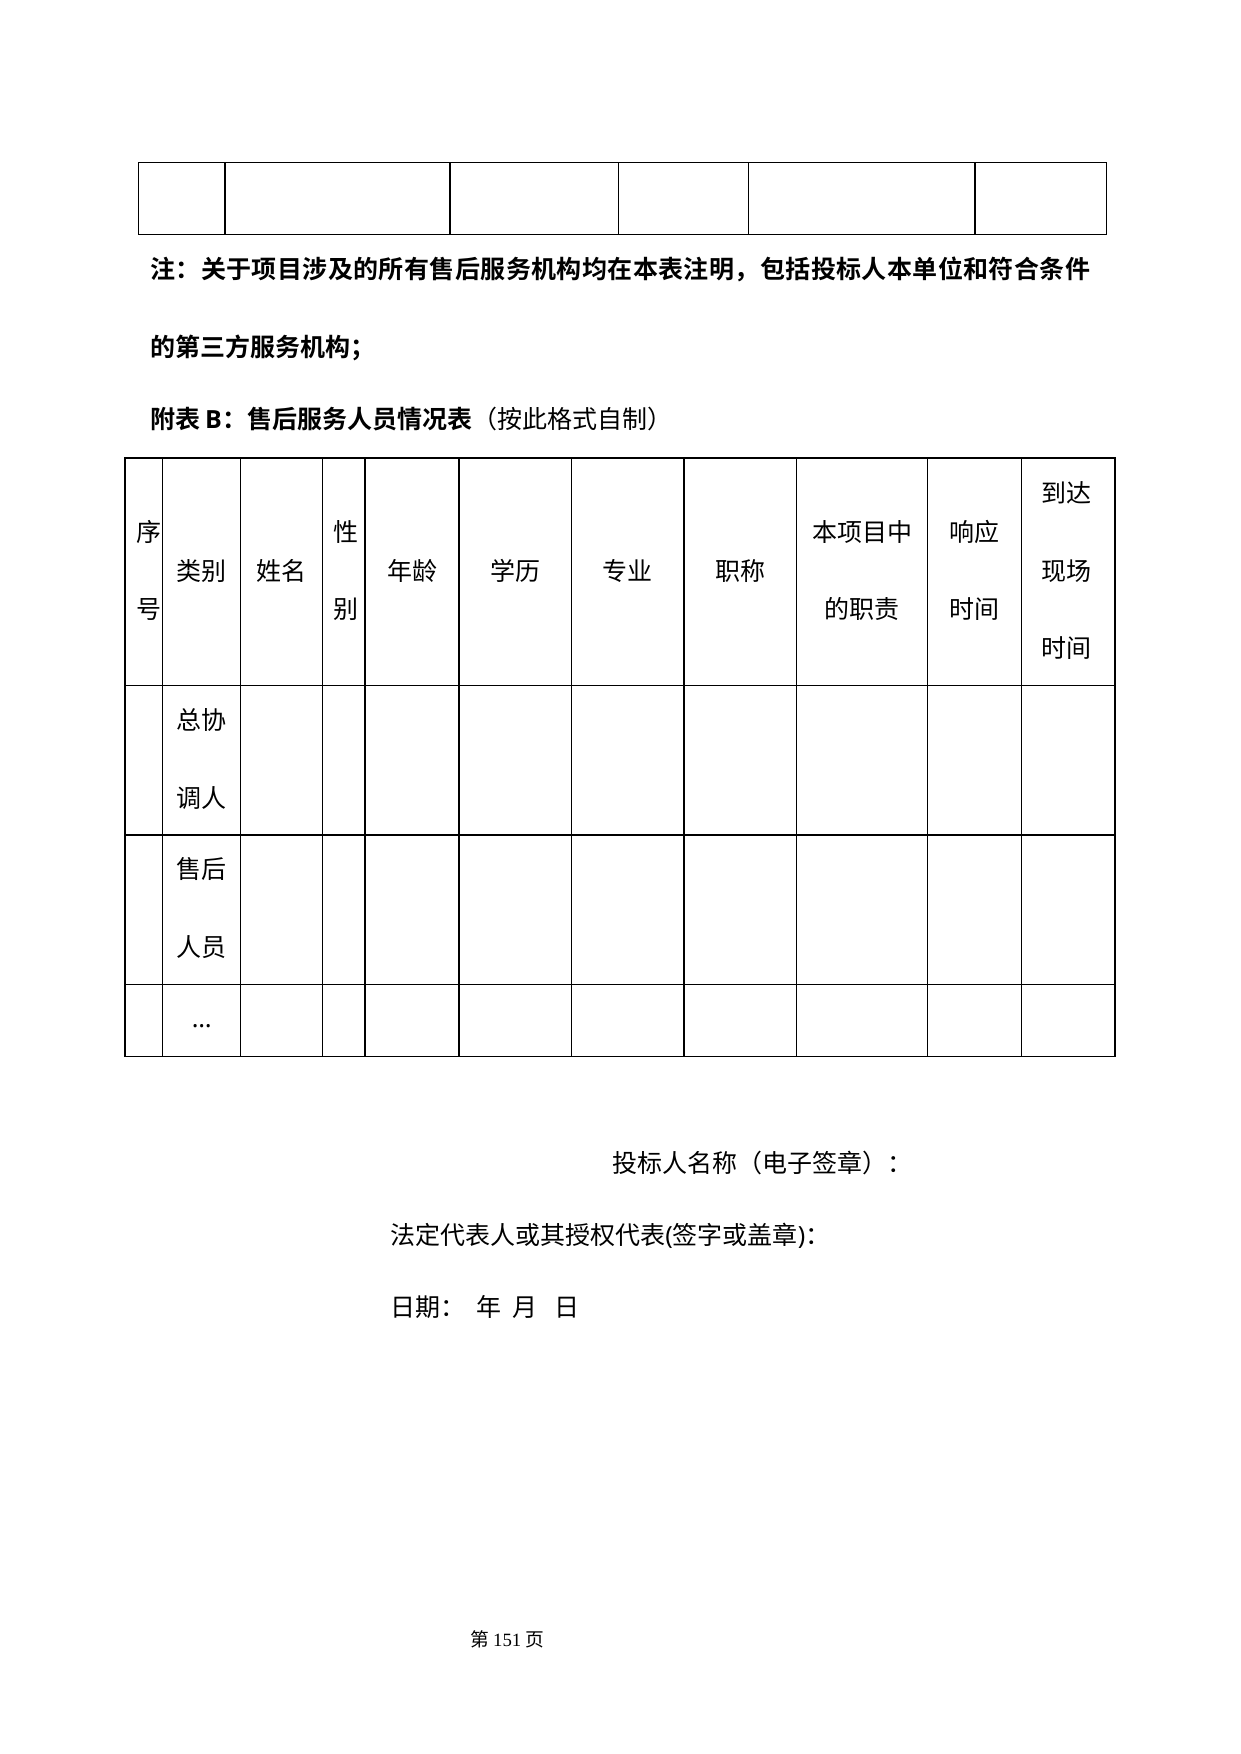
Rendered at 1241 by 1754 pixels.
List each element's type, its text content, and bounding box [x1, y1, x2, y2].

table_cell [619, 163, 748, 234]
table_header 序号 [126, 459, 162, 684]
table_cell [460, 686, 571, 834]
table_cell [460, 985, 571, 1056]
table_cell [1022, 836, 1114, 983]
text 投标人名称（电子签章）： [150, 1129, 1090, 1194]
table_cell [226, 163, 449, 234]
table_header 年龄 [366, 459, 458, 684]
table_cell [572, 836, 683, 983]
table_header 职称 [685, 459, 796, 684]
table_cell [685, 686, 796, 834]
table_cell [241, 985, 322, 1056]
text 注：关于项目涉及的所有售后服务机构均在本表注明，包括投标人本单位和符合条件的第三方服务机构； [150, 235, 1090, 378]
table_header 本项目中的职责 [797, 459, 927, 684]
table_header 专业 [572, 459, 683, 684]
table_header 学历 [460, 459, 571, 684]
table_cell [928, 985, 1021, 1056]
table_cell [976, 163, 1106, 234]
table_cell [797, 985, 927, 1056]
table_header 性别 [323, 459, 364, 684]
table_cell [139, 163, 224, 234]
table_cell [126, 686, 162, 834]
table_cell 售后人员 [163, 836, 240, 983]
table_cell [685, 836, 796, 983]
table_cell [685, 985, 796, 1056]
table_cell [1022, 985, 1114, 1056]
table_cell [241, 836, 322, 983]
table_cell [126, 985, 162, 1056]
table_cell [241, 686, 322, 834]
table_header 类别 [163, 459, 240, 684]
table_cell [366, 686, 458, 834]
table_cell … [163, 985, 240, 1056]
table_cell [366, 836, 458, 983]
table_cell [323, 686, 364, 834]
table_cell [126, 836, 162, 983]
text 日期： 年 月 日 [150, 1273, 1090, 1338]
text 附表B：售后服务人员情况表（按此格式自制） [150, 385, 1090, 450]
table_cell [323, 985, 364, 1056]
table_cell [749, 163, 974, 234]
table_cell [451, 163, 618, 234]
table_cell [1022, 686, 1114, 834]
table_cell [460, 836, 571, 983]
text 法定代表人或其授权代表(签字或盖章)： [150, 1201, 1090, 1266]
table_header 到达现场时间 [1022, 459, 1114, 684]
table_cell [572, 686, 683, 834]
table_cell [797, 686, 927, 834]
table_cell [572, 985, 683, 1056]
table_cell [797, 836, 927, 983]
table_cell 总协调人 [163, 686, 240, 834]
table_cell [366, 985, 458, 1056]
table_cell [323, 836, 364, 983]
table_header 响应时间 [928, 459, 1021, 684]
table_cell [928, 836, 1021, 983]
table_header 姓名 [241, 459, 322, 684]
table_cell [928, 686, 1021, 834]
